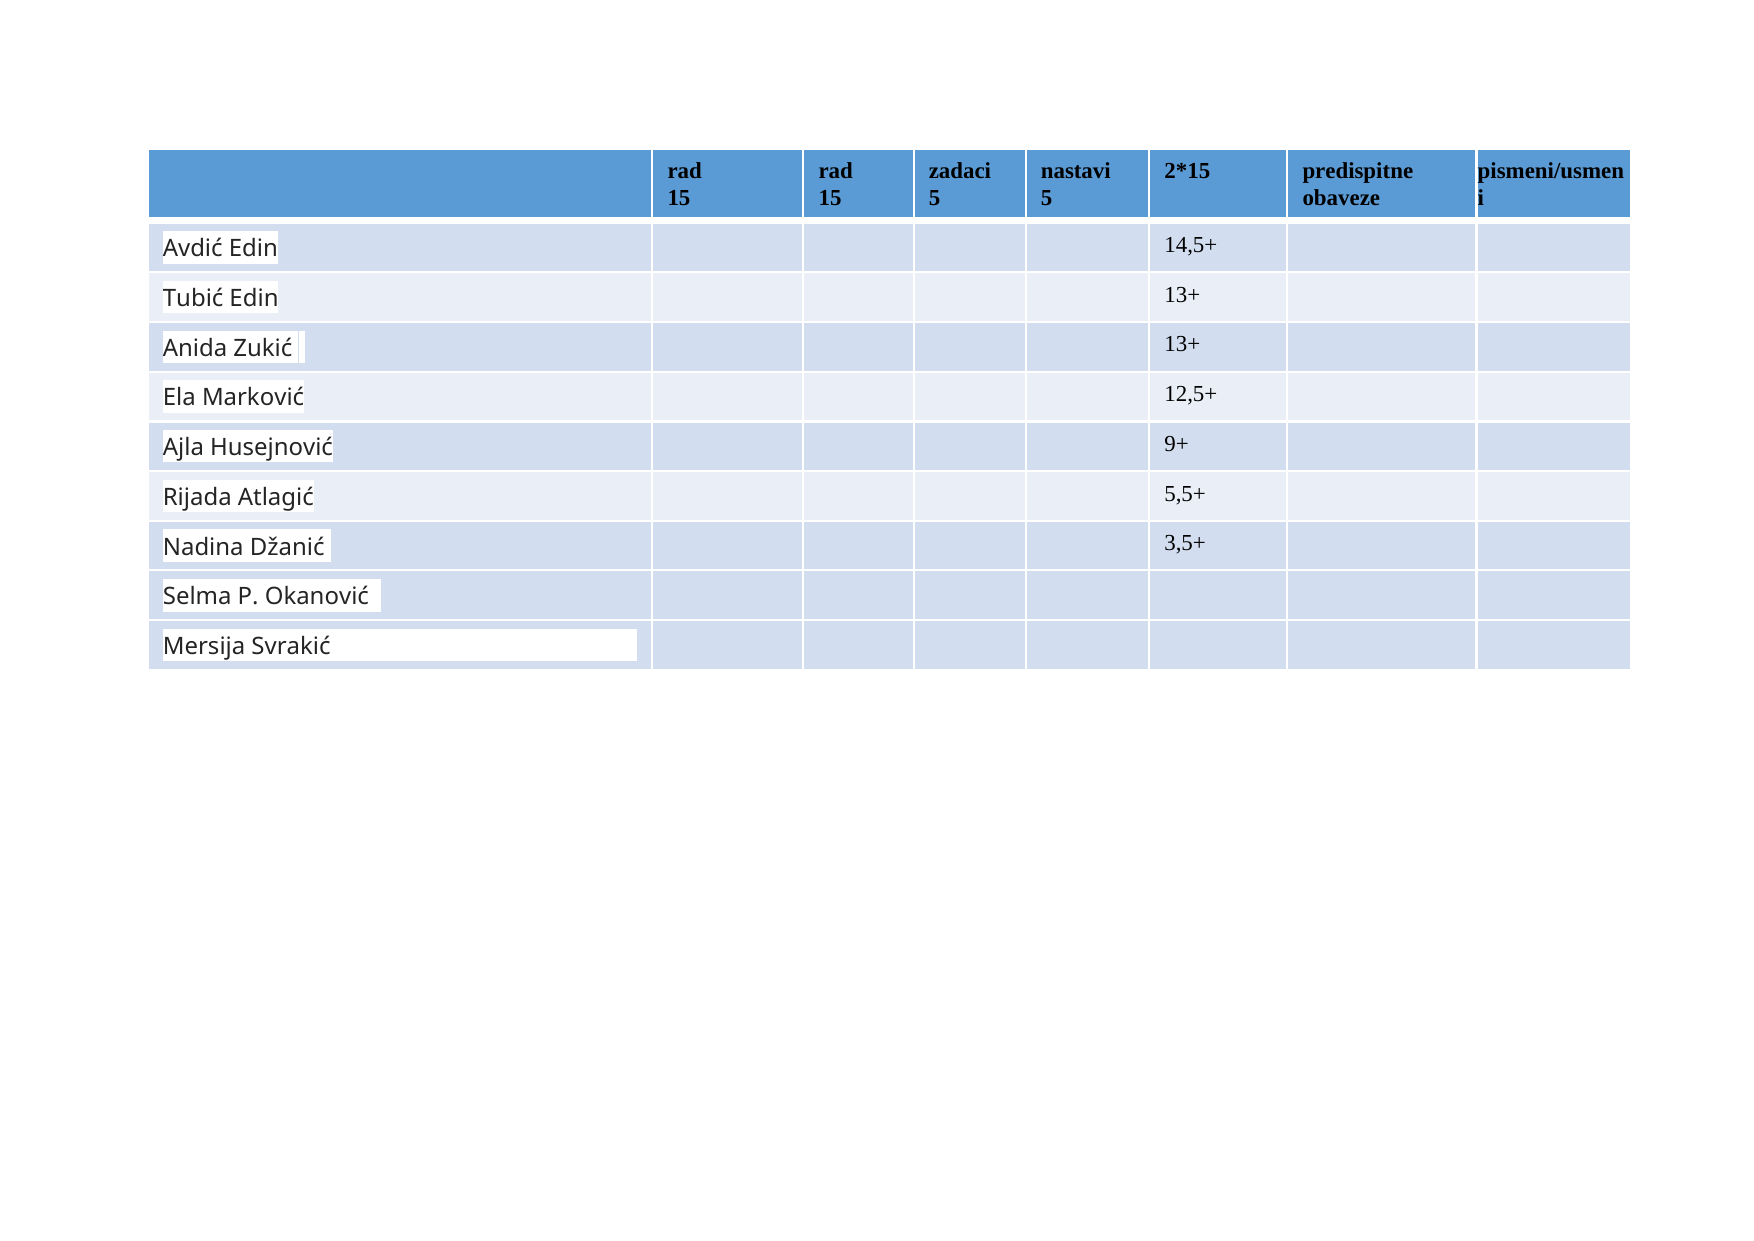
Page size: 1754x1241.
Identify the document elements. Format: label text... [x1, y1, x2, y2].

table_cell [804, 423, 913, 470]
table_cell [1027, 472, 1148, 520]
table_cell [915, 323, 1025, 371]
table_cell [915, 423, 1025, 470]
table_cell [1478, 571, 1630, 619]
table_cell [804, 323, 913, 371]
table_cell [1478, 472, 1630, 520]
table_cell [1027, 323, 1148, 371]
table_cell [1478, 522, 1630, 569]
table_cell [1027, 224, 1148, 271]
table_cell [1478, 373, 1630, 420]
table_cell [915, 621, 1025, 669]
table_cell [1027, 571, 1148, 619]
table_cell [653, 273, 802, 321]
table_cell [1027, 373, 1148, 420]
table_cell [1478, 621, 1630, 669]
table_cell [915, 571, 1025, 619]
table_cell [653, 224, 802, 271]
table_cell 5,5+ [1150, 472, 1286, 520]
table_header Ime i prezime [149, 150, 651, 217]
table_cell [1288, 522, 1475, 569]
table_cell Avdić Edin [149, 224, 651, 271]
table_cell [1288, 373, 1475, 420]
table_cell Rijada Atlagić [149, 472, 651, 520]
table_cell [1288, 224, 1475, 271]
table_cell [1288, 571, 1475, 619]
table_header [1288, 150, 1475, 217]
table_cell [1478, 273, 1630, 321]
table_cell [1478, 323, 1630, 371]
table_header Grupni rad 15 [804, 150, 913, 217]
table_header Prisustvo nastavi 5 [1027, 150, 1148, 217]
table_cell [804, 571, 913, 619]
table_cell 12,5+ [1150, 373, 1286, 420]
table_cell Mersija Svrakić [149, 621, 651, 669]
table_cell [1027, 621, 1148, 669]
table_cell Ela Marković [149, 373, 651, 420]
table_cell [653, 423, 802, 470]
table_cell [804, 472, 913, 520]
table_cell Selma P. Okanović [149, 571, 651, 619]
table_cell Nadina Džanić [149, 522, 651, 569]
table_cell [653, 472, 802, 520]
table_cell [1150, 621, 1286, 669]
table_cell 13+ [1150, 323, 1286, 371]
table_cell Tubić Edin [149, 273, 651, 321]
table_cell 3,5+ [1150, 522, 1286, 569]
table_cell [653, 621, 802, 669]
table_cell [1288, 273, 1475, 321]
table_cell 9+ [1150, 423, 1286, 470]
table_cell [804, 273, 913, 321]
table_cell 14,5+ [1150, 224, 1286, 271]
table_cell [653, 522, 802, 569]
table_cell 13+ [1150, 273, 1286, 321]
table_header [1478, 150, 1630, 217]
table_cell [1027, 273, 1148, 321]
table_cell [1027, 522, 1148, 569]
table_cell [653, 571, 802, 619]
table_cell [653, 373, 802, 420]
table_cell Ajla Husejnović [149, 423, 651, 470]
table_cell [1288, 621, 1475, 669]
table_cell [804, 373, 913, 420]
table_cell [915, 373, 1025, 420]
table_cell [1288, 323, 1475, 371]
table_cell [804, 522, 913, 569]
table_header Domaći zadaci 5 [915, 150, 1025, 217]
table_cell Anida Zukić [149, 323, 651, 371]
table_cell [1478, 224, 1630, 271]
table_cell [1288, 423, 1475, 470]
table_cell [915, 472, 1025, 520]
table_cell [804, 621, 913, 669]
table_header Individualni rad 15 [653, 150, 802, 217]
table_cell [1478, 423, 1630, 470]
table_cell [1027, 423, 1148, 470]
table_cell [1150, 571, 1286, 619]
table_cell [1288, 472, 1475, 520]
table_cell [915, 273, 1025, 321]
table_cell [653, 323, 802, 371]
table_header Testovi 2*15 [1150, 150, 1286, 217]
table_cell [915, 224, 1025, 271]
table_cell [804, 224, 913, 271]
table_cell [915, 522, 1025, 569]
